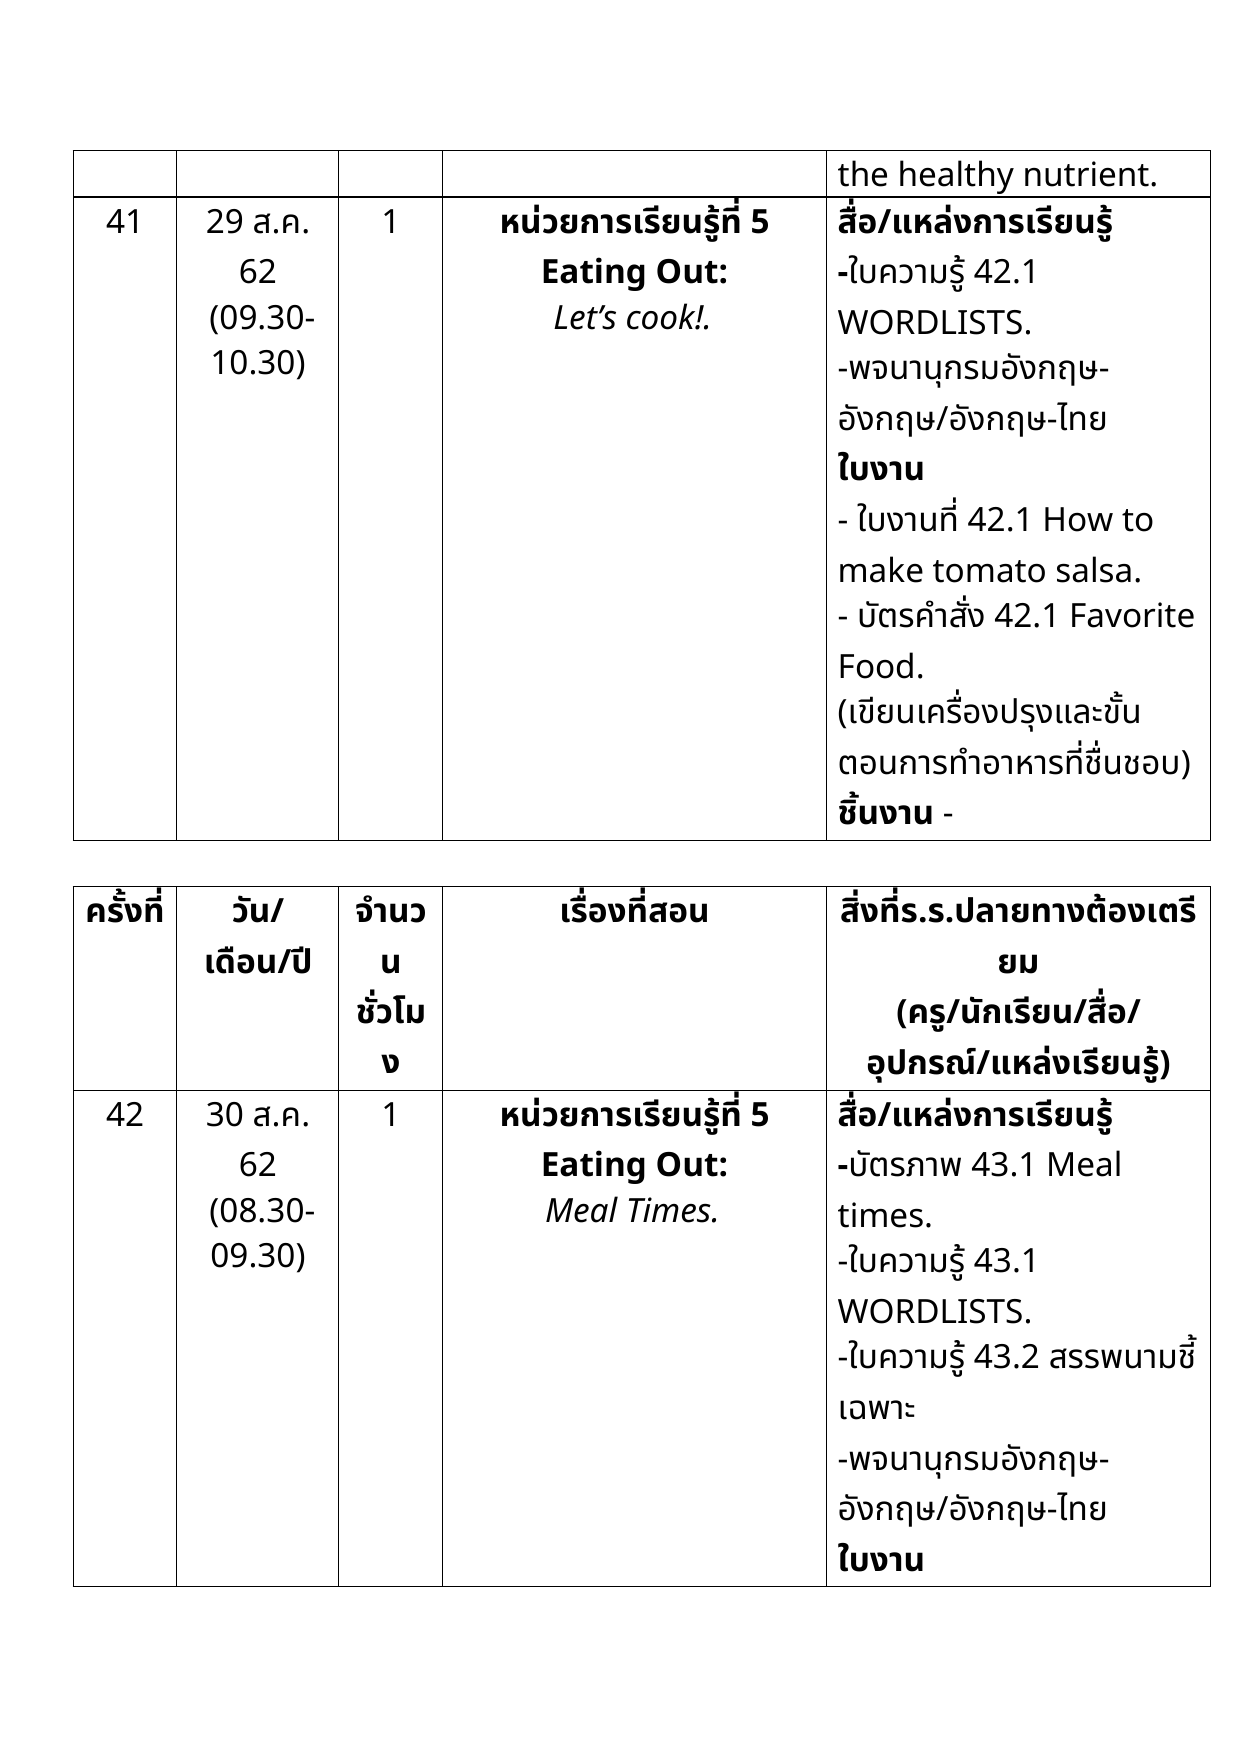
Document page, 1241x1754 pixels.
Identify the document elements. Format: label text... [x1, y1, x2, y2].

table_cell 1 [339, 1091, 442, 1586]
table_cell 29 ส.ค. 62 (09.30-10.30) [177, 198, 338, 840]
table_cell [443, 1091, 826, 1586]
table_header จำนวนชั่วโมง [339, 887, 442, 1089]
table_header เรื่องที่สอน [443, 887, 826, 1089]
table_cell 42 [74, 1091, 176, 1586]
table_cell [177, 151, 338, 196]
table_cell หน่วยการเรียนรู้ที่ 5 Eating Out: Let’s cook!. [443, 198, 826, 840]
table_cell 40 [74, 151, 176, 196]
table_header สิ่งที่ร.ร.ปลายทางต้องเตรียม (ครู/นักเรียน/สื่อ/อุปกรณ์/แหล่งเรียนรู้) [827, 887, 1210, 1089]
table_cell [827, 151, 1210, 196]
table_cell 1 [339, 198, 442, 840]
table_header ครั้งที่ [74, 887, 176, 1089]
table_cell 1 [339, 151, 442, 196]
table_header วัน/เดือน/ปี [177, 887, 338, 1089]
table_cell สื่อ/แหล่งการเรียนรู้ -ใบความรู้ 42.1 WORDLISTS. -พจนานุกรมอังกฤษ-อังกฤษ/อังกฤษ-ไทย ใบงาน - ใบงานที่ 42.1 How to make tomato salsa. - บัตรคำสั่ง 42.1 Favorite Food. (เขียนเครื่องปรุงและขั้นตอนการทำอาหารที่ชื่นชอบ) ชิ้นงาน - [827, 198, 1210, 840]
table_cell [443, 151, 826, 196]
table_cell 41 [74, 198, 176, 840]
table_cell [827, 1091, 1210, 1586]
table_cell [177, 1091, 338, 1586]
